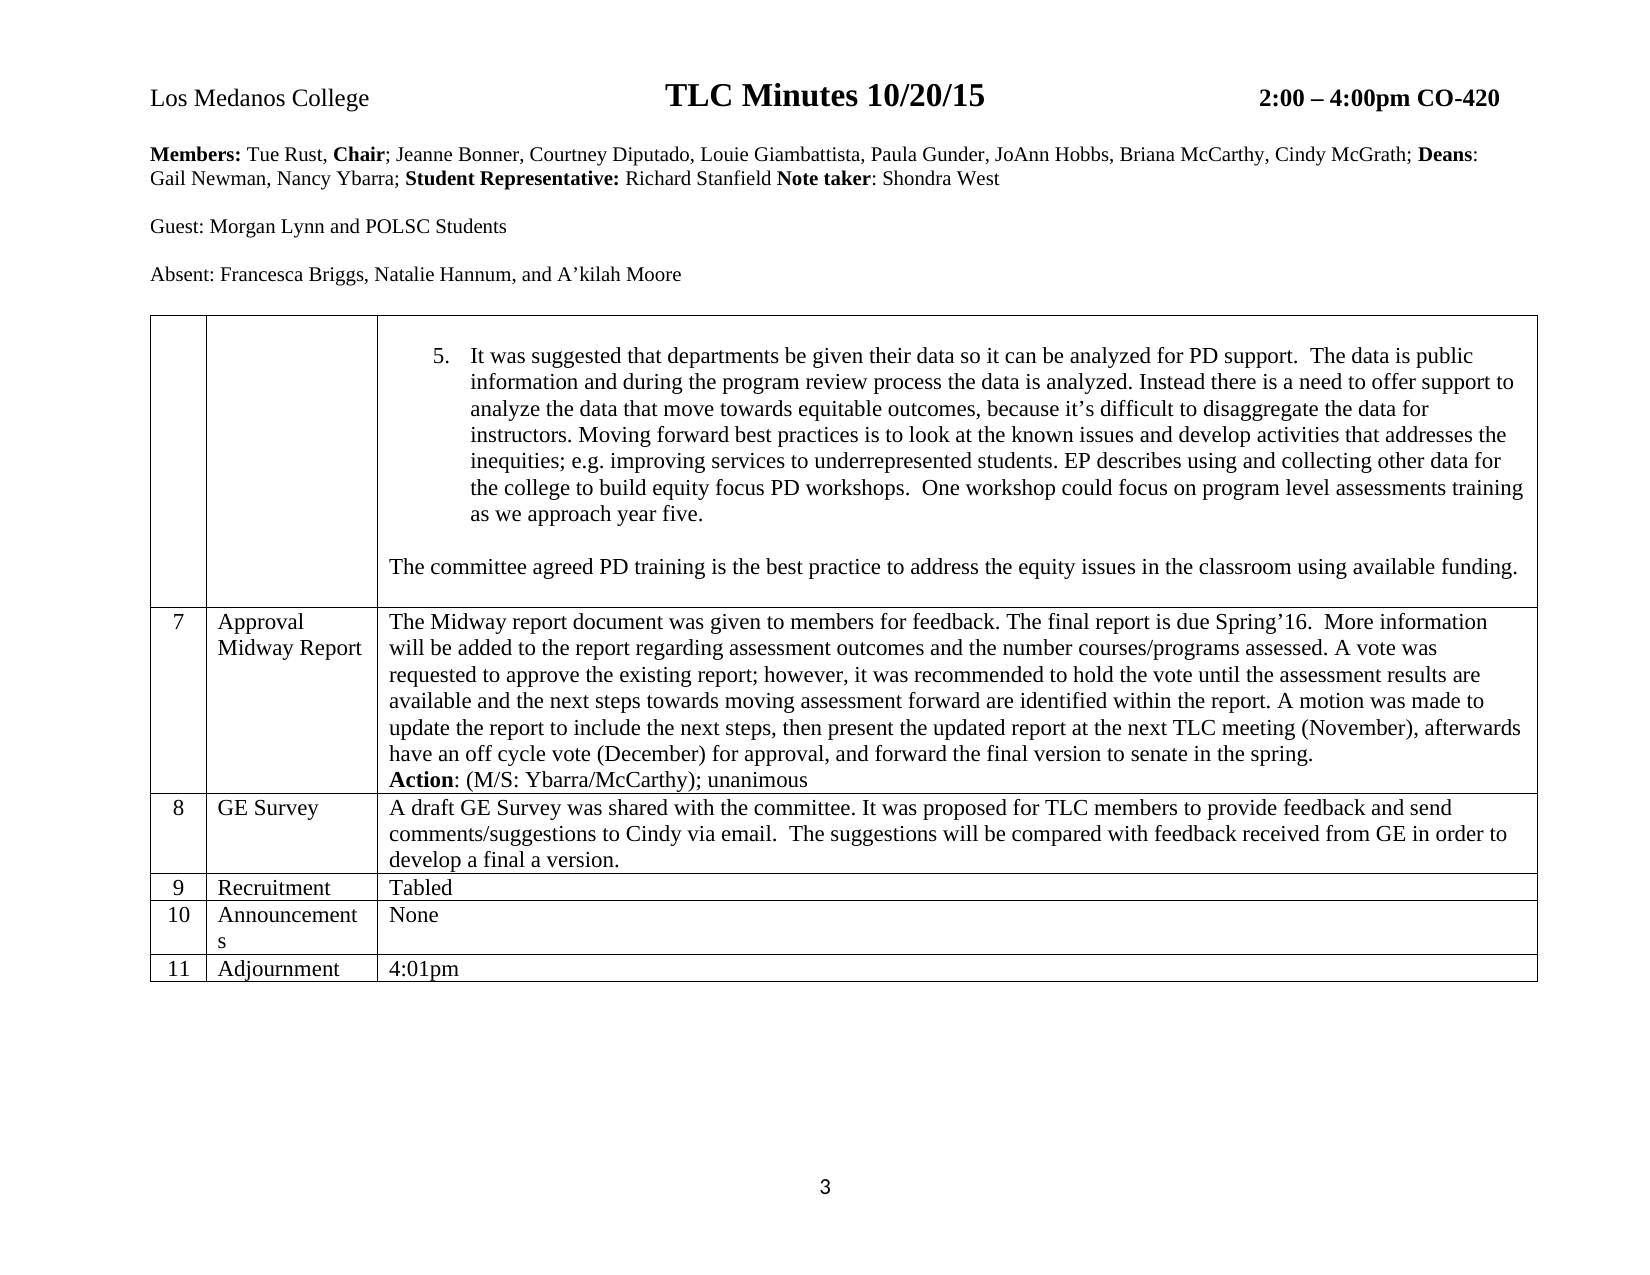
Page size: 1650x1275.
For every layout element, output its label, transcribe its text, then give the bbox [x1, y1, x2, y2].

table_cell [378, 316, 1537, 607]
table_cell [207, 316, 377, 607]
table_cell Tabled [378, 874, 1537, 900]
table_cell 11 [151, 955, 206, 981]
table_cell Recruitment [207, 874, 377, 900]
table_cell GE Survey [207, 794, 377, 873]
table_cell Announcements [207, 901, 377, 954]
table_cell 10 [151, 901, 206, 954]
table_cell 6 [151, 316, 206, 607]
table_cell 7 [151, 608, 206, 793]
table_cell None [378, 901, 1537, 954]
table_cell Approval Midway Report [207, 608, 377, 793]
table_cell Adjournment [207, 955, 377, 981]
table_cell The Midway report document was given to members for feedback. The final report is due Spring’16. More information will be added to the report regarding assessment outcomes and the number courses/programs assessed. A vote was requested to approve the existing report; however, it was recommended to hold the vote until the assessment results are available and the next steps towards moving assessment forward are identified within the report. A motion was made to update the report to include the next steps, then present the updated report at the next TLC meeting (November), afterwards have an off cycle vote (December) for approval, and forward the final version to senate in the spring. Action: (M/S: Ybarra/McCarthy); unanimous [378, 608, 1537, 793]
table_cell 9 [151, 874, 206, 900]
table_cell A draft GE Survey was shared with the committee. It was proposed for TLC members to provide feedback and send comments/suggestions to Cindy via email. The suggestions will be compared with feedback received from GE in order to develop a final a version. [378, 794, 1537, 873]
table_cell 4:01pm [378, 955, 1537, 981]
table_cell 8 [151, 794, 206, 873]
